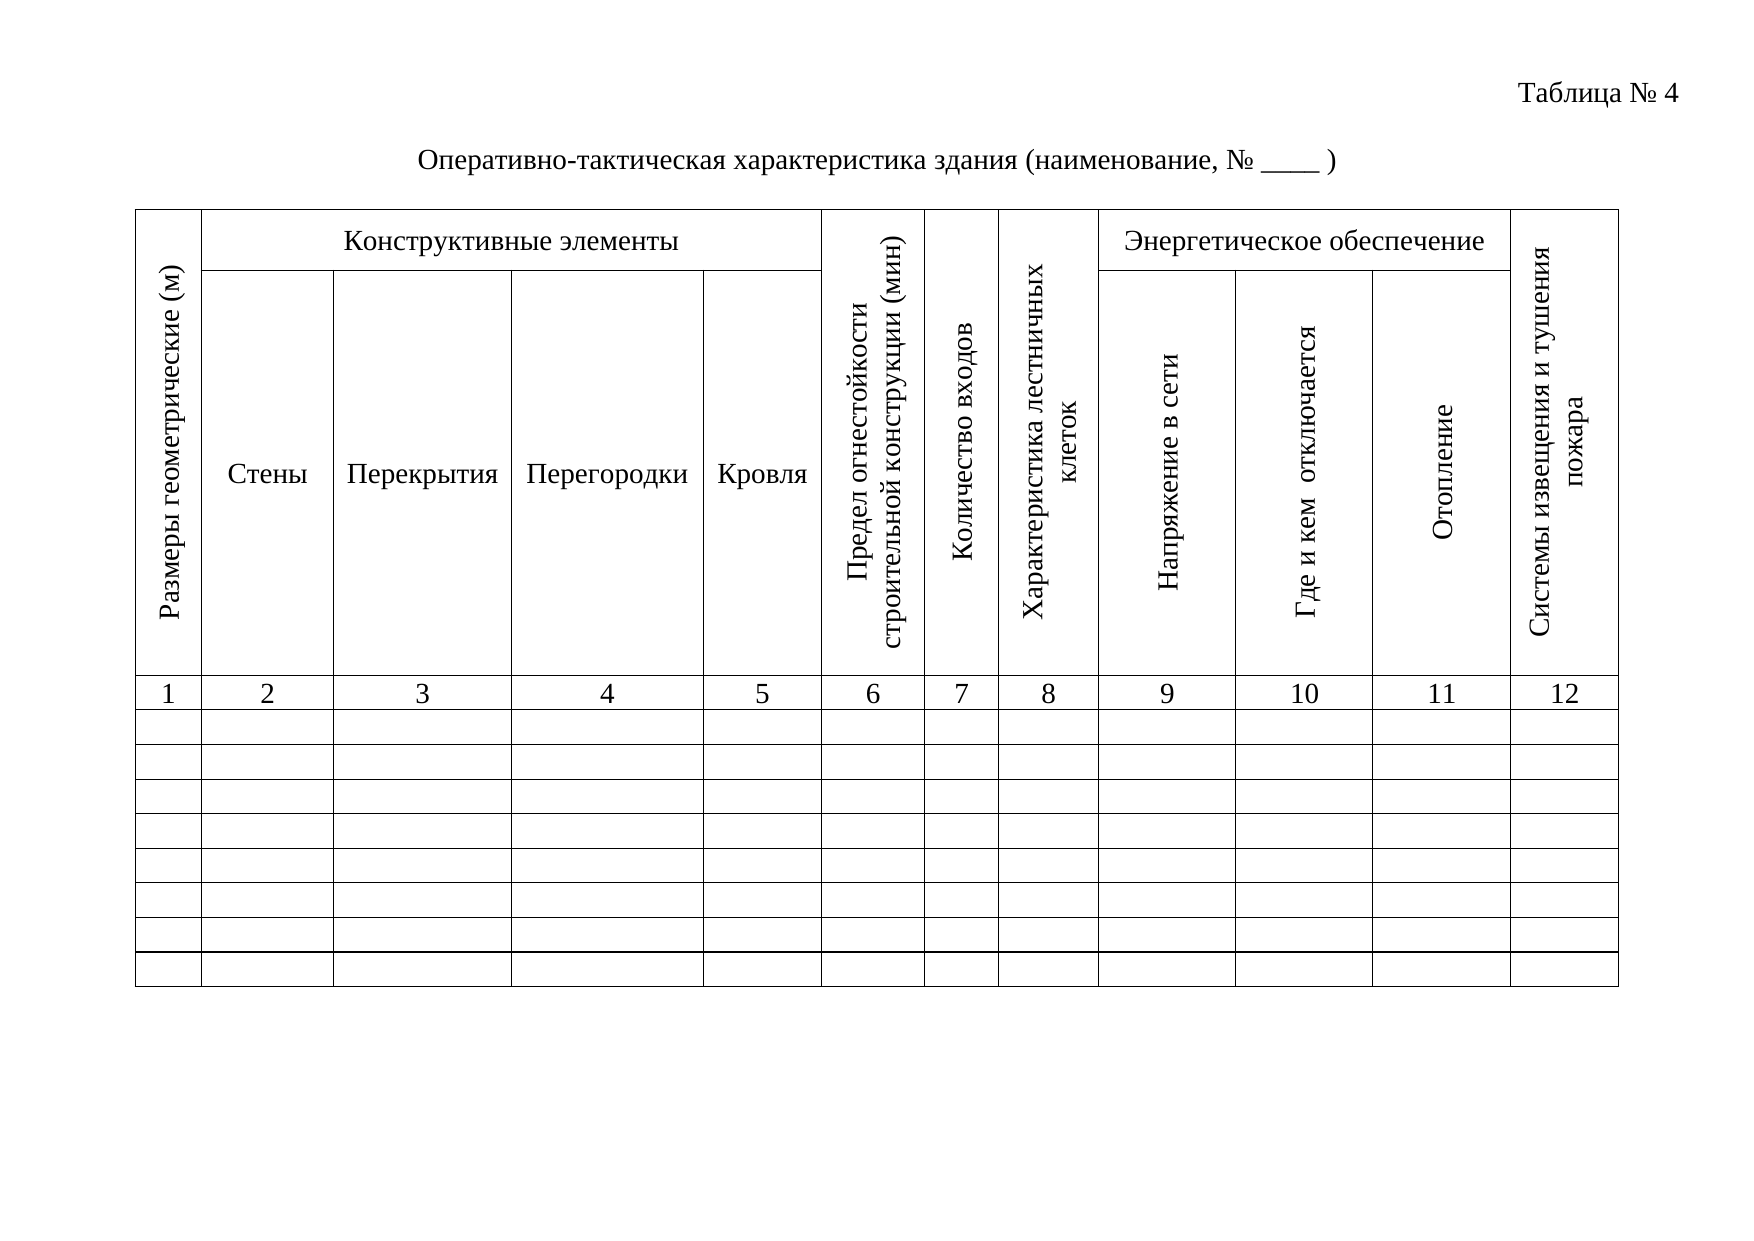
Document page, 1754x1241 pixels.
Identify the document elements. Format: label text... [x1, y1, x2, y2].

table_header Количество входов [925, 210, 998, 675]
table_header Характеристика лестничных клеток [999, 210, 1098, 675]
table_cell [925, 849, 998, 882]
table_cell [999, 710, 1098, 744]
table_cell [136, 780, 201, 813]
table_cell [704, 780, 821, 813]
table_cell [1511, 745, 1618, 778]
table_cell [512, 710, 703, 744]
table_cell [1373, 918, 1510, 951]
table_cell [822, 745, 924, 778]
table_cell [202, 814, 333, 848]
table_cell [1511, 814, 1618, 848]
table_cell [704, 883, 821, 917]
table_cell [822, 814, 924, 848]
table_cell [822, 849, 924, 882]
table_cell [999, 918, 1098, 951]
table_cell Стены [202, 271, 333, 675]
table_cell 2 [202, 676, 333, 709]
table_cell [704, 814, 821, 848]
table_cell Где и кем отключается [1236, 271, 1372, 675]
table_cell [334, 814, 511, 848]
table_cell [1236, 953, 1372, 986]
table_cell [1511, 849, 1618, 882]
table_cell 6 [822, 676, 924, 709]
table_cell [1099, 814, 1235, 848]
table_cell [202, 849, 333, 882]
table_cell [1236, 918, 1372, 951]
table_cell [1236, 745, 1372, 778]
table_cell Отопление [1373, 271, 1510, 675]
table_cell [999, 883, 1098, 917]
table_cell Напряжение в сети [1099, 271, 1235, 675]
table_cell [704, 745, 821, 778]
table_cell [136, 883, 201, 917]
table_cell [822, 918, 924, 951]
text Оперативно-тактическая характеристика здания (наименование, № ____ ) [75, 142, 1679, 176]
table_cell [704, 849, 821, 882]
table_cell 12 [1511, 676, 1618, 709]
table_cell [704, 918, 821, 951]
table_cell [999, 780, 1098, 813]
table_cell [1373, 780, 1510, 813]
table_cell [1236, 849, 1372, 882]
table_cell [999, 814, 1098, 848]
table_cell [334, 883, 511, 917]
table_cell 9 [1099, 676, 1235, 709]
table_cell [925, 814, 998, 848]
table_cell [334, 780, 511, 813]
table_cell [999, 849, 1098, 882]
table_cell [925, 710, 998, 744]
table_header Системы извещения и тушения пожара [1511, 210, 1618, 675]
table_cell [1511, 953, 1618, 986]
table_cell [1236, 883, 1372, 917]
table_cell [999, 745, 1098, 778]
table_cell [1099, 710, 1235, 744]
table_cell [1373, 814, 1510, 848]
table_cell [1099, 745, 1235, 778]
text Таблица № 4 [75, 75, 1679, 108]
table_cell [512, 814, 703, 848]
table_header Конструктивные элементы [202, 210, 821, 269]
table_cell [334, 710, 511, 744]
table_cell [1511, 710, 1618, 744]
table_cell 5 [704, 676, 821, 709]
table_cell Перекрытия [334, 271, 511, 675]
table_cell 8 [999, 676, 1098, 709]
table_cell [1373, 849, 1510, 882]
table_cell 10 [1236, 676, 1372, 709]
table_cell [334, 849, 511, 882]
table_cell [1099, 883, 1235, 917]
table_cell [136, 710, 201, 744]
table_cell [1511, 918, 1618, 951]
table_cell [822, 710, 924, 744]
table_cell [925, 883, 998, 917]
table_cell [822, 780, 924, 813]
table_cell [1373, 710, 1510, 744]
table_cell [1236, 710, 1372, 744]
table_cell [512, 953, 703, 986]
table_cell 4 [512, 676, 703, 709]
table_cell [202, 745, 333, 778]
table_cell [136, 918, 201, 951]
table_header Предел огнестойкости строительной конструкции (мин) [822, 210, 924, 675]
table_cell [925, 745, 998, 778]
table_cell [334, 745, 511, 778]
table_cell [1236, 780, 1372, 813]
table_cell [136, 814, 201, 848]
table_cell [512, 780, 703, 813]
table_cell [136, 849, 201, 882]
table_cell [1099, 849, 1235, 882]
table_header Энергетическое обеспечение [1099, 210, 1510, 269]
table_cell 11 [1373, 676, 1510, 709]
table_cell [202, 780, 333, 813]
table_cell [1373, 953, 1510, 986]
table_cell Кровля [704, 271, 821, 675]
table_cell [202, 953, 333, 986]
table_cell 1 [136, 676, 201, 709]
table_cell [512, 745, 703, 778]
table_cell [1373, 745, 1510, 778]
table_cell [1511, 780, 1618, 813]
table_cell [136, 953, 201, 986]
table_cell [202, 710, 333, 744]
table_cell [704, 710, 821, 744]
table_cell Перегородки [512, 271, 703, 675]
table_cell [704, 953, 821, 986]
table_cell [136, 745, 201, 778]
table_cell [925, 780, 998, 813]
table_cell [925, 953, 998, 986]
table_cell [334, 918, 511, 951]
table_cell [999, 953, 1098, 986]
table_cell [334, 953, 511, 986]
table_cell 3 [334, 676, 511, 709]
table_cell [512, 849, 703, 882]
table_cell [202, 918, 333, 951]
table_cell [822, 953, 924, 986]
table_cell 7 [925, 676, 998, 709]
table_cell [1099, 953, 1235, 986]
table_cell [925, 918, 998, 951]
table_cell [512, 918, 703, 951]
table_cell [1373, 883, 1510, 917]
table_cell [1236, 814, 1372, 848]
table_header Размеры геометрические (м) [136, 210, 201, 675]
table_cell [512, 883, 703, 917]
table_cell [1511, 883, 1618, 917]
table_cell [202, 883, 333, 917]
table_cell [1099, 780, 1235, 813]
table_cell [822, 883, 924, 917]
table_cell [1099, 918, 1235, 951]
